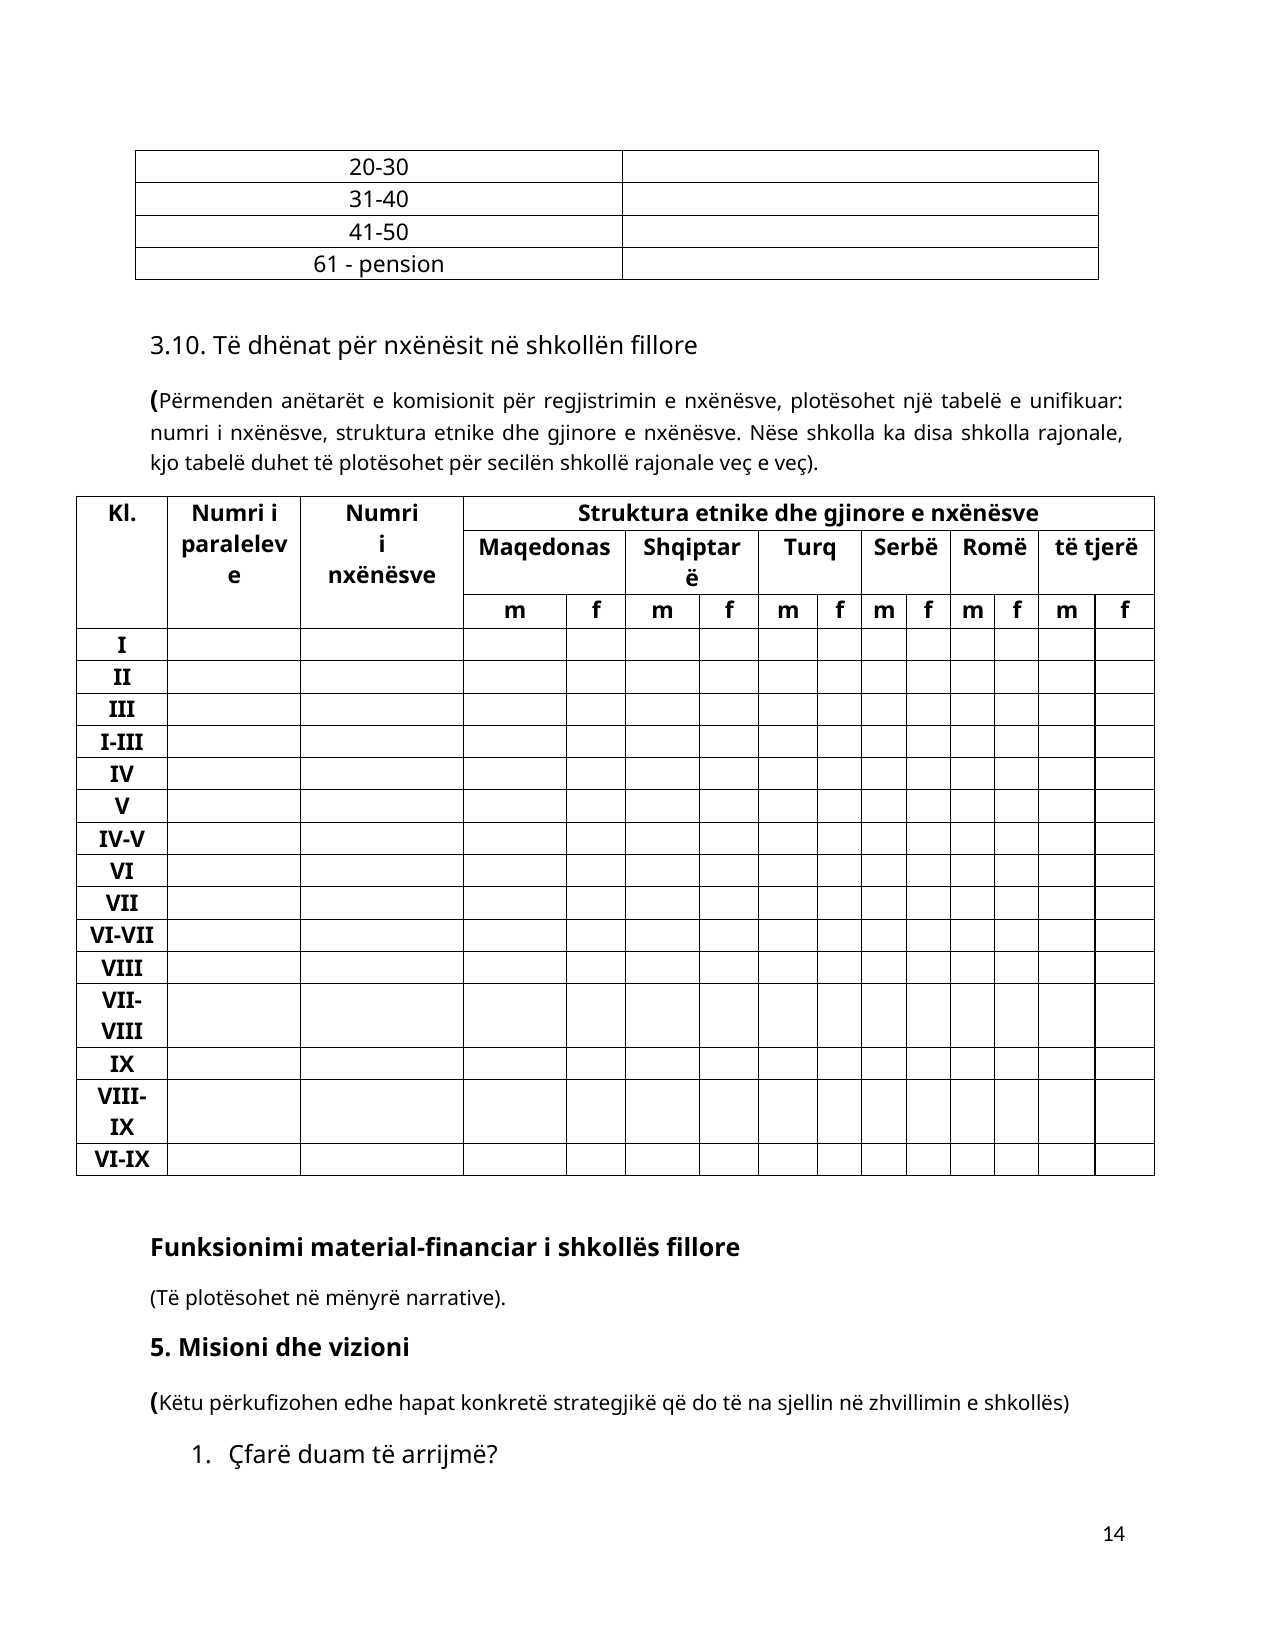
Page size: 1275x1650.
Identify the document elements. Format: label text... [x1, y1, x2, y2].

text 3.10. Të dhënat për nxënësit në shkollën fillore [150, 328, 1125, 362]
table_cell [907, 1080, 950, 1142]
table_cell [818, 790, 861, 822]
table_cell [1096, 984, 1154, 1047]
table_cell VI-VII [77, 920, 167, 951]
table_cell IV-V [77, 823, 167, 854]
table_cell [168, 1048, 300, 1079]
table_cell [301, 758, 463, 789]
table_cell [464, 887, 566, 918]
table_cell [1039, 694, 1094, 725]
table_cell m [1039, 595, 1094, 628]
table_cell [626, 1048, 699, 1079]
table_cell m [464, 595, 566, 628]
table_cell [951, 1144, 994, 1175]
table_cell [1096, 1080, 1154, 1142]
table_cell [1039, 1144, 1094, 1175]
table_cell [301, 1080, 463, 1142]
table_cell [907, 920, 950, 951]
table_cell f [567, 595, 625, 628]
table_cell [700, 790, 758, 822]
table_cell [818, 694, 861, 725]
table_cell [464, 920, 566, 951]
table_cell [700, 984, 758, 1047]
table_cell [862, 920, 906, 951]
table_cell [759, 823, 817, 854]
table_cell [862, 1080, 906, 1142]
table_cell [301, 823, 463, 854]
table_cell [567, 661, 625, 692]
table_cell [759, 629, 817, 660]
table_cell [626, 1144, 699, 1175]
table_cell [168, 952, 300, 983]
table_cell [995, 920, 1038, 951]
table_cell [626, 726, 699, 757]
table_cell [464, 823, 566, 854]
table_cell [626, 823, 699, 854]
table_cell [951, 952, 994, 983]
table_cell [626, 629, 699, 660]
list Çfarë duam të arrijmë? [191, 1437, 1125, 1471]
table_cell [951, 726, 994, 757]
table_cell [1039, 952, 1094, 983]
table_cell [700, 823, 758, 854]
table_cell m [951, 595, 994, 628]
table_cell [626, 790, 699, 822]
list 5. Misioni dhe vizioni [150, 1330, 1125, 1364]
table_cell [907, 726, 950, 757]
table_cell [1039, 823, 1094, 854]
table_cell [626, 1080, 699, 1142]
table_cell [567, 694, 625, 725]
table_cell [567, 1144, 625, 1175]
table_cell [907, 758, 950, 789]
table_cell [1096, 1048, 1154, 1079]
table_cell [995, 1048, 1038, 1079]
table_cell [567, 1048, 625, 1079]
table_cell [759, 1048, 817, 1079]
table_cell IV [77, 758, 167, 789]
table_cell [168, 920, 300, 951]
table_cell [818, 1048, 861, 1079]
table_cell [1096, 629, 1154, 660]
table_cell f [907, 595, 950, 628]
table_cell VI-IX [77, 1144, 167, 1175]
table_cell [907, 887, 950, 918]
table_cell [1039, 758, 1094, 789]
table_cell [168, 661, 300, 692]
table_cell V [77, 790, 167, 822]
table_cell [1039, 920, 1094, 951]
table_cell [700, 1080, 758, 1142]
table_cell [862, 790, 906, 822]
table_cell [1096, 887, 1154, 918]
table_cell [995, 629, 1038, 660]
table_cell [907, 661, 950, 692]
table_cell [862, 887, 906, 918]
table_cell [301, 1048, 463, 1079]
table_header Numri i nxënësve [301, 497, 463, 628]
table_cell [951, 1080, 994, 1142]
table_cell f [1096, 595, 1154, 628]
table_cell [301, 952, 463, 983]
table_cell [759, 1144, 817, 1175]
table_cell [1039, 726, 1094, 757]
table_cell [818, 984, 861, 1047]
table_cell [907, 694, 950, 725]
table_cell [818, 952, 861, 983]
table_cell [567, 726, 625, 757]
table_cell [1096, 920, 1154, 951]
table_cell [1039, 887, 1094, 918]
table_cell [464, 855, 566, 886]
table_cell [1096, 726, 1154, 757]
table_cell [818, 1144, 861, 1175]
table_cell [818, 1080, 861, 1142]
table_cell [464, 1080, 566, 1142]
table_cell [907, 984, 950, 1047]
table_cell [759, 920, 817, 951]
table_cell [567, 758, 625, 789]
table_cell Serbë [862, 531, 950, 593]
table_cell m [759, 595, 817, 628]
table_cell [1039, 661, 1094, 692]
table_cell [700, 855, 758, 886]
table_cell VII [77, 887, 167, 918]
table_cell [862, 758, 906, 789]
table_cell [626, 661, 699, 692]
table_cell [1039, 855, 1094, 886]
table_cell [995, 887, 1038, 918]
table_cell [626, 694, 699, 725]
table_cell [567, 823, 625, 854]
table_cell [1039, 984, 1094, 1047]
table_cell 31-40 [136, 183, 622, 214]
table_cell Turq [759, 531, 861, 593]
text (Përmenden anëtarët e komisionit për regjistrimin e nxënësve, plotësohet një tabelë e unifikuar: numri i nxënësve, struktura etnike dhe gjinore e nxënësve. Nëse shkolla ka disa shkolla rajonale, kjo tabelë duhet të plotësohet për secilën shkollë rajonale veç e veç). [150, 381, 1125, 477]
table_cell [862, 855, 906, 886]
table_cell [464, 1048, 566, 1079]
table_cell [567, 984, 625, 1047]
table_cell [818, 887, 861, 918]
table_cell [301, 694, 463, 725]
table_cell [168, 887, 300, 918]
table_cell [1096, 952, 1154, 983]
table_cell [1096, 855, 1154, 886]
table_cell I [77, 629, 167, 660]
table_cell [995, 952, 1038, 983]
table_cell [567, 1080, 625, 1142]
table_cell [907, 855, 950, 886]
table_cell [626, 952, 699, 983]
table_cell [626, 855, 699, 886]
table_cell [1096, 758, 1154, 789]
table_cell [1096, 1144, 1154, 1175]
table_cell [168, 694, 300, 725]
table_cell [168, 984, 300, 1047]
table_cell [862, 629, 906, 660]
table_cell [567, 952, 625, 983]
table_cell [301, 661, 463, 692]
table_cell [301, 855, 463, 886]
table_header Numri i paraleleve [168, 497, 300, 628]
table_cell [464, 661, 566, 692]
table_cell [818, 920, 861, 951]
table_cell [759, 984, 817, 1047]
table_cell I-III [77, 726, 167, 757]
table_cell [168, 823, 300, 854]
table_cell [759, 952, 817, 983]
table_cell [862, 661, 906, 692]
table_cell [700, 694, 758, 725]
table_cell [818, 661, 861, 692]
table_cell [700, 1144, 758, 1175]
table_cell [995, 790, 1038, 822]
table_cell [951, 790, 994, 822]
table_cell III [77, 694, 167, 725]
table_cell [951, 887, 994, 918]
table_cell [700, 920, 758, 951]
table_cell [301, 629, 463, 660]
table_cell [700, 661, 758, 692]
table_cell [700, 758, 758, 789]
table_cell [759, 661, 817, 692]
table_cell [700, 952, 758, 983]
table_cell [818, 855, 861, 886]
table_cell [951, 629, 994, 660]
table_cell [168, 758, 300, 789]
table_cell [623, 248, 1098, 279]
table_cell m [626, 595, 699, 628]
table_cell [951, 984, 994, 1047]
table_cell [700, 887, 758, 918]
table_cell [951, 661, 994, 692]
table_cell [301, 726, 463, 757]
table_cell [464, 726, 566, 757]
table_cell [700, 629, 758, 660]
table_cell [759, 790, 817, 822]
table_cell II [77, 661, 167, 692]
table_cell [464, 984, 566, 1047]
table_header Struktura etnike dhe gjinore e nxënësve [464, 497, 1154, 530]
table_cell IX [77, 1048, 167, 1079]
table_cell [759, 694, 817, 725]
table_cell [818, 758, 861, 789]
list (Këtu përkufizohen edhe hapat konkretë strategjikë që do të na sjellin në zhvillimin e shkollës) [150, 1383, 1125, 1417]
table_cell [301, 920, 463, 951]
table_cell [623, 183, 1098, 214]
table_cell [907, 629, 950, 660]
table_cell [626, 758, 699, 789]
table_cell [862, 726, 906, 757]
table_cell [168, 726, 300, 757]
table_cell [1096, 790, 1154, 822]
table_cell [301, 887, 463, 918]
text (Të plotësohet në mënyrë narrative). [150, 1283, 1125, 1311]
table_cell Romë [951, 531, 1038, 593]
table_cell [862, 694, 906, 725]
table_cell [626, 887, 699, 918]
table_cell Shqiptarë [626, 531, 758, 593]
table_cell m [862, 595, 906, 628]
table_cell [464, 694, 566, 725]
table_cell [700, 726, 758, 757]
table_cell [1096, 823, 1154, 854]
table_cell [626, 920, 699, 951]
table_cell [759, 887, 817, 918]
table_cell [995, 984, 1038, 1047]
table_cell [951, 1048, 994, 1079]
table_cell [907, 952, 950, 983]
table_cell [995, 823, 1038, 854]
table_cell [995, 1080, 1038, 1142]
table_cell [907, 823, 950, 854]
table_cell 20-30 [136, 151, 622, 182]
table_cell [862, 952, 906, 983]
table_cell [907, 790, 950, 822]
table_cell [995, 758, 1038, 789]
table_cell [301, 984, 463, 1047]
table_cell VI [77, 855, 167, 886]
table_cell 41-50 [136, 216, 622, 247]
table_cell [818, 726, 861, 757]
table_cell [759, 855, 817, 886]
table_cell [567, 920, 625, 951]
table_cell [301, 790, 463, 822]
table_cell [951, 694, 994, 725]
table_cell [818, 823, 861, 854]
table_cell [995, 855, 1038, 886]
table_cell VII-VIII [77, 984, 167, 1047]
table_cell [759, 726, 817, 757]
table_cell [1096, 661, 1154, 692]
table_cell [567, 855, 625, 886]
table_cell [995, 726, 1038, 757]
table_cell [623, 216, 1098, 247]
table_cell [464, 790, 566, 822]
table_cell [567, 887, 625, 918]
table_cell [1096, 694, 1154, 725]
table_cell [464, 952, 566, 983]
table_cell VIII [77, 952, 167, 983]
table_cell Maqedonas [464, 531, 625, 593]
table_cell [301, 1144, 463, 1175]
table_cell [168, 1144, 300, 1175]
table_cell [995, 694, 1038, 725]
table_cell [626, 984, 699, 1047]
table_cell [862, 1048, 906, 1079]
table_cell [1039, 1080, 1094, 1142]
table_cell f [818, 595, 861, 628]
table_cell [995, 1144, 1038, 1175]
table_cell [907, 1144, 950, 1175]
table_cell [567, 790, 625, 822]
table_cell [995, 661, 1038, 692]
table_cell [464, 1144, 566, 1175]
table_cell [951, 758, 994, 789]
table_cell [700, 1048, 758, 1079]
table_cell [1039, 629, 1094, 660]
table_header Kl. [77, 497, 167, 628]
table_cell [862, 1144, 906, 1175]
table_cell [818, 629, 861, 660]
table_cell [759, 1080, 817, 1142]
table_cell [907, 1048, 950, 1079]
table_cell f [700, 595, 758, 628]
table_cell [951, 823, 994, 854]
table_cell [862, 823, 906, 854]
table_cell VIII- IX [77, 1080, 167, 1142]
table_cell [862, 984, 906, 1047]
table_cell [623, 151, 1098, 182]
table_cell [1039, 1048, 1094, 1079]
table_cell f [995, 595, 1038, 628]
text Funksionimi material-financiar i shkollës fillore [150, 1229, 1125, 1263]
table_cell [464, 629, 566, 660]
table_cell [168, 629, 300, 660]
table_cell [168, 855, 300, 886]
table_cell [464, 758, 566, 789]
table_cell të tjerë [1039, 531, 1154, 593]
table_cell [1039, 790, 1094, 822]
table_cell [951, 920, 994, 951]
table_cell [168, 790, 300, 822]
table_cell [567, 629, 625, 660]
table_cell [168, 1080, 300, 1142]
table_cell [951, 855, 994, 886]
table_cell 61 - pension [136, 248, 622, 279]
table_cell [759, 758, 817, 789]
